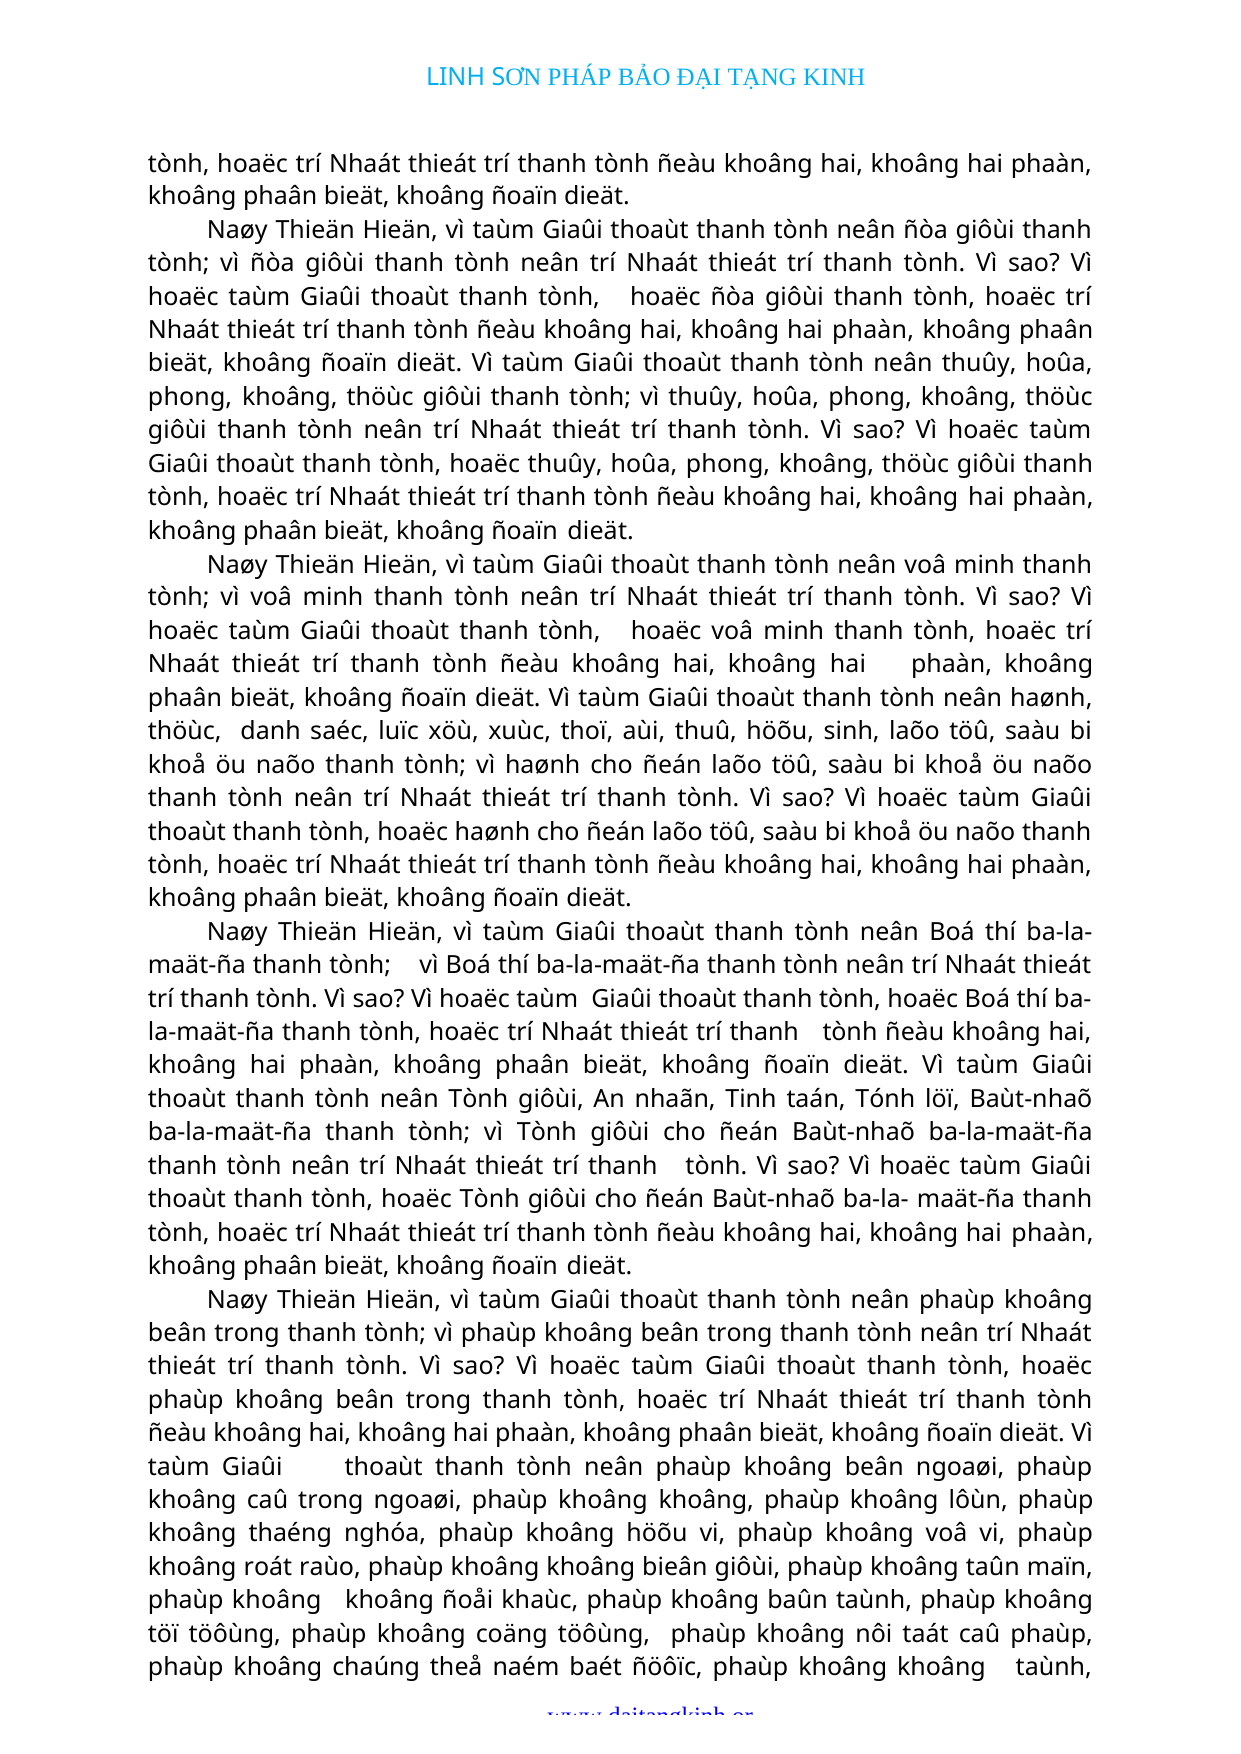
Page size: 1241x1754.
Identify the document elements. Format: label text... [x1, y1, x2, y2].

text Naøy Thieän Hieän, vì taùm Giaûi thoaùt thanh tònh neân Boá thí ba-la-maät-ña thanh tònh; vì Boá thí ba-la-maät-ña thanh tònh neân trí Nhaát thieát trí thanh tònh. Vì sao? Vì hoaëc taùm Giaûi thoaùt thanh tònh, hoaëc Boá thí ba-la-maät-ña thanh tònh, hoaëc trí Nhaát thieát trí thanh tònh ñeàu khoâng hai, khoâng hai phaàn, khoâng phaân bieät, khoâng ñoaïn dieät. Vì taùm Giaûi thoaùt thanh tònh neân Tònh giôùi, An nhaãn, Tinh taán, Tónh löï, Baùt-nhaõ ba-la-maät-ña thanh tònh; vì Tònh giôùi cho ñeán Baùt-nhaõ ba-la-maät-ña thanh tònh neân trí Nhaát thieát trí thanh tònh. Vì sao? Vì hoaëc taùm Giaûi thoaùt thanh tònh, hoaëc Tònh giôùi cho ñeán Baùt-nhaõ ba-la- maät-ña thanh tònh, hoaëc trí Nhaát thieát trí thanh tònh ñeàu khoâng hai, khoâng hai phaàn, khoâng phaân bieät, khoâng ñoaïn dieät. [148, 914, 1093, 1282]
text Naøy Thieän Hieän, vì taùm Giaûi thoaùt thanh tònh neân ñòa giôùi thanh tònh; vì ñòa giôùi thanh tònh neân trí Nhaát thieát trí thanh tònh. Vì sao? Vì hoaëc taùm Giaûi thoaùt thanh tònh, hoaëc ñòa giôùi thanh tònh, hoaëc trí Nhaát thieát trí thanh tònh ñeàu khoâng hai, khoâng hai phaàn, khoâng phaân bieät, khoâng ñoaïn dieät. Vì taùm Giaûi thoaùt thanh tònh neân thuûy, hoûa, phong, khoâng, thöùc giôùi thanh tònh; vì thuûy, hoûa, phong, khoâng, thöùc giôùi thanh tònh neân trí Nhaát thieát trí thanh tònh. Vì sao? Vì hoaëc taùm Giaûi thoaùt thanh tònh, hoaëc thuûy, hoûa, phong, khoâng, thöùc giôùi thanh tònh, hoaëc trí Nhaát thieát trí thanh tònh ñeàu khoâng hai, khoâng hai phaàn, khoâng phaân bieät, khoâng ñoaïn dieät. [148, 212, 1093, 546]
text Naøy Thieän Hieän, vì taùm Giaûi thoaùt thanh tònh neân voâ minh thanh tònh; vì voâ minh thanh tònh neân trí Nhaát thieát trí thanh tònh. Vì sao? Vì hoaëc taùm Giaûi thoaùt thanh tònh, hoaëc voâ minh thanh tònh, hoaëc trí Nhaát thieát trí thanh tònh ñeàu khoâng hai, khoâng hai phaàn, khoâng phaân bieät, khoâng ñoaïn dieät. Vì taùm Giaûi thoaùt thanh tònh neân haønh, thöùc, danh saéc, luïc xöù, xuùc, thoï, aùi, thuû, höõu, sinh, laõo töû, saàu bi khoå öu naõo thanh tònh; vì haønh cho ñeán laõo töû, saàu bi khoå öu naõo thanh tònh neân trí Nhaát thieát trí thanh tònh. Vì sao? Vì hoaëc taùm Giaûi thoaùt thanh tònh, hoaëc haønh cho ñeán laõo töû, saàu bi khoå öu naõo thanh tònh, hoaëc trí Nhaát thieát trí thanh tònh ñeàu khoâng hai, khoâng hai phaàn, khoâng phaân bieät, khoâng ñoaïn dieät. [148, 546, 1093, 914]
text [148, 1282, 1093, 1683]
text tònh, hoaëc trí Nhaát thieát trí thanh tònh ñeàu khoâng hai, khoâng hai phaàn, khoâng phaân bieät, khoâng ñoaïn dieät. [148, 145, 1093, 212]
